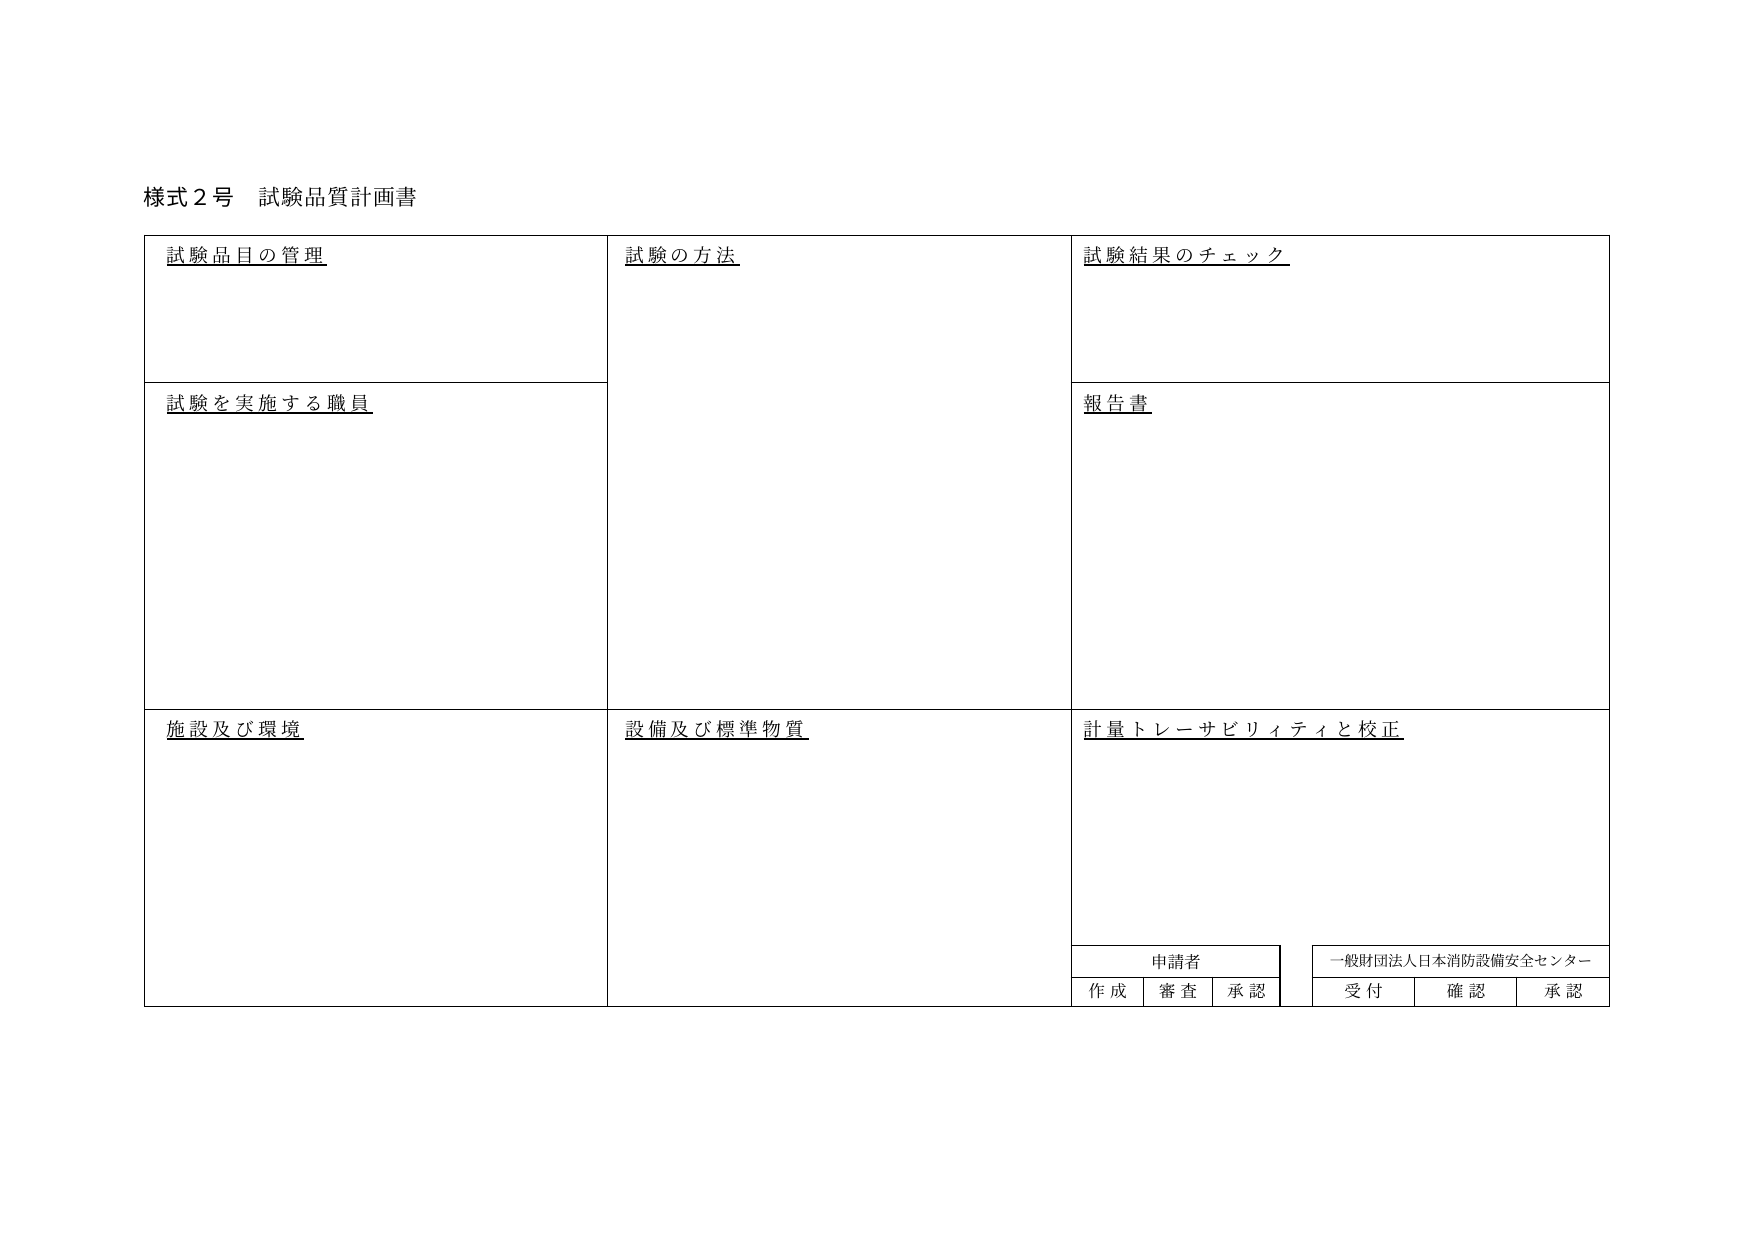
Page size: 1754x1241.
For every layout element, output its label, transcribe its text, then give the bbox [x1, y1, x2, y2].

table_cell [1281, 945, 1312, 1006]
table_cell 施設及び環境 [145, 710, 607, 1006]
table_cell 報告書 [1072, 383, 1609, 708]
table_header 試験の方法 [608, 236, 1071, 708]
table_cell 設備及び標準物質 [608, 710, 1071, 1006]
table_cell 作成 [1072, 978, 1143, 1006]
text 様式２号 試験品質計画書 [144, 177, 1667, 215]
table_cell 一般財団法人日本消防設備安全センター [1313, 946, 1609, 977]
table_cell 承認 [1517, 978, 1609, 1006]
table_cell 申請者 [1072, 946, 1279, 977]
table_cell 計量トレーサビリィティと校正 [1072, 710, 1609, 945]
table_cell 承認 [1213, 978, 1279, 1006]
table_cell 受付 [1313, 978, 1414, 1006]
table_cell 確認 [1415, 978, 1516, 1006]
table_cell 審査 [1144, 978, 1212, 1006]
table_cell 試験を実施する職員 [145, 383, 607, 708]
table_header 試験品目の管理 [145, 236, 607, 382]
table_header 試験結果のチェック [1072, 236, 1609, 382]
